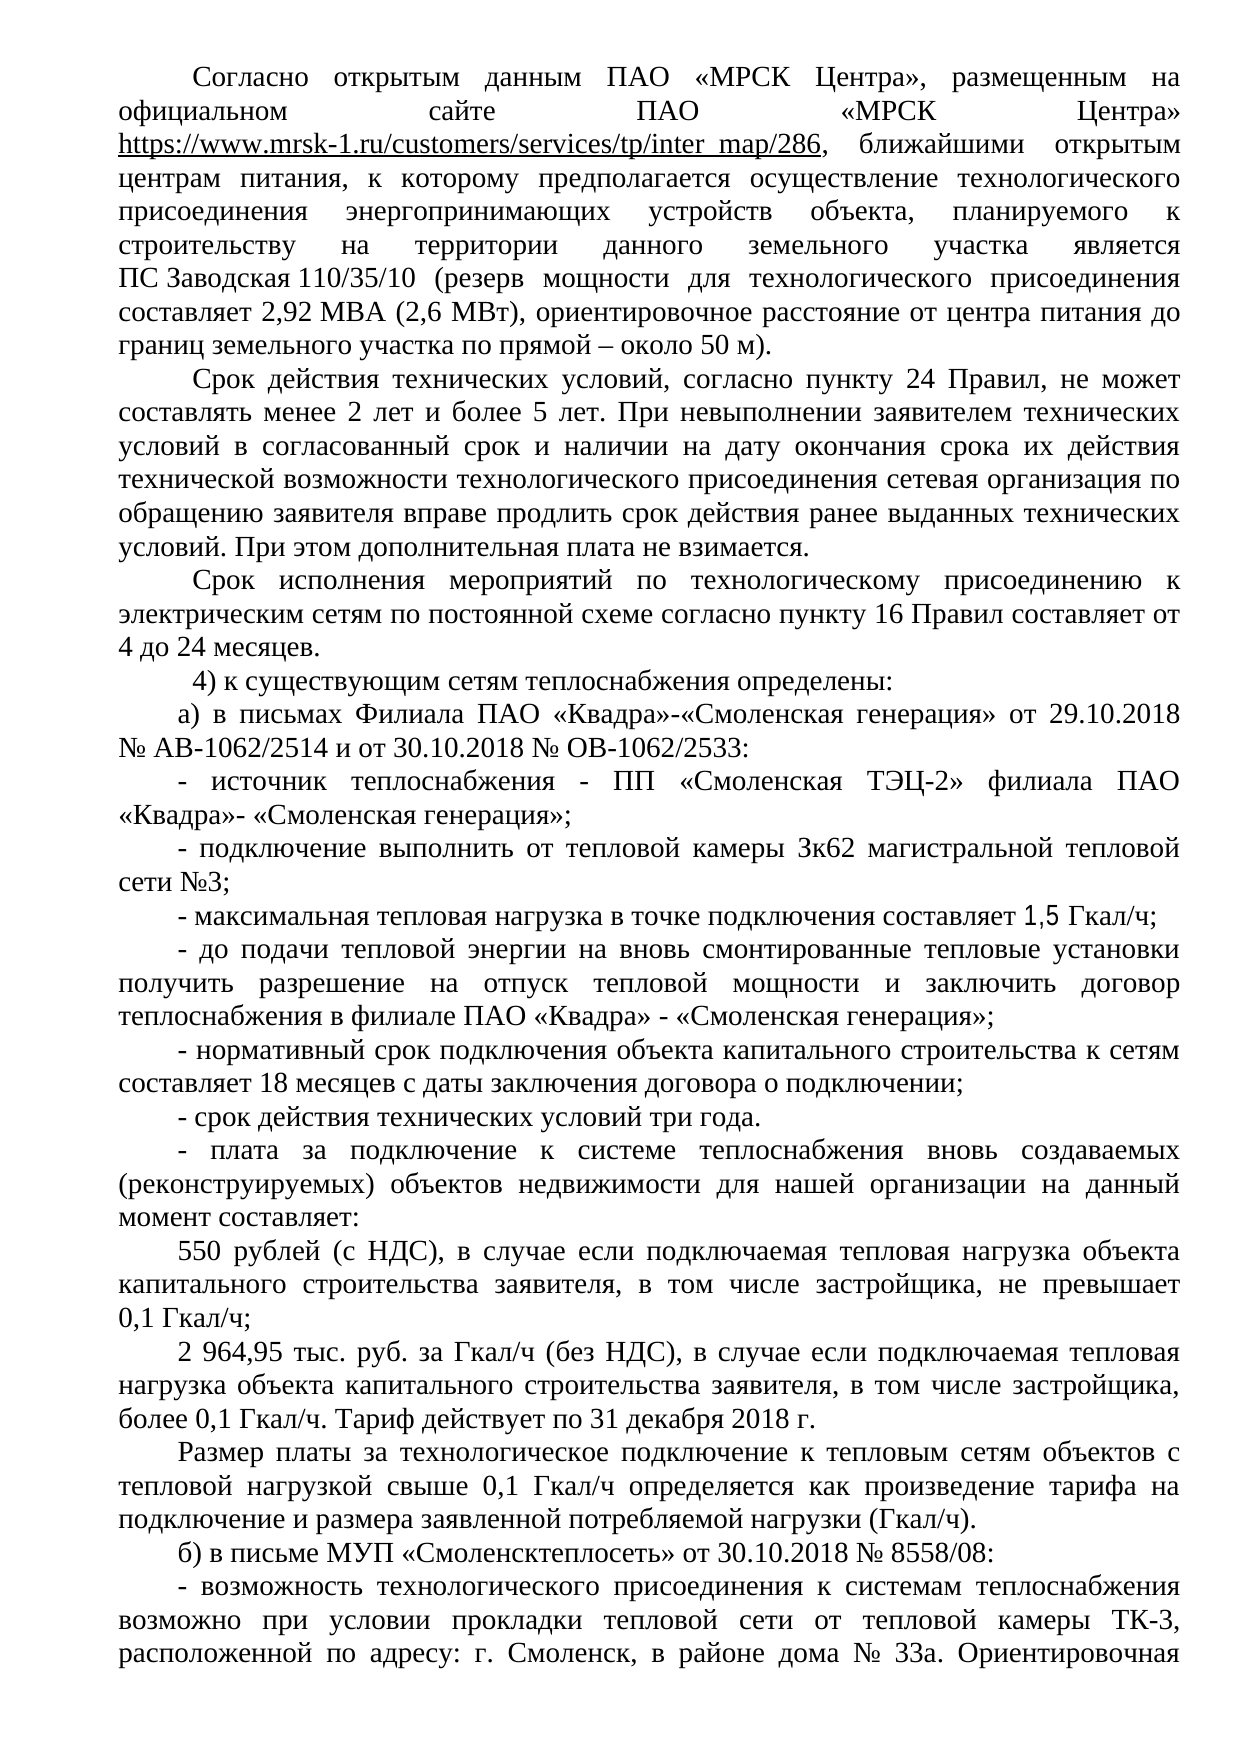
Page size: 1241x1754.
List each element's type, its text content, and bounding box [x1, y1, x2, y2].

text - плата за подключение к системе теплоснабжения вновь создаваемых (реконструируемых) объектов недвижимости для нашей организации на данный момент составляет: [118, 1132, 1181, 1233]
text - подключение выполнить от тепловой камеры Зк62 магистральной тепловой сети №3; [118, 831, 1181, 898]
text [118, 1568, 1181, 1669]
text Согласно открытым данным ПАО «МРСК Центра», размещенным на официальном сайте ПАО «МРСК Центра» https://www.mrsk-1.ru/customers/services/tp/inter_map/286, ближайшими открытым центрам питания, к которому предполагается осуществление технологического присоединения энергопринимающих устройств объекта, планируемого к строительству на территории данного земельного участка является ПС Заводская 110/35/10 (резерв мощности для технологического присоединения составляет 2,92 МВА (2,6 МВт), ориентировочное расстояние от центра питания до границ земельного участка по прямой – около 50 м). [118, 59, 1181, 361]
text Срок действия технических условий, согласно пункту 24 Правил, не может составлять менее 2 лет и более 5 лет. При невыполнении заявителем технических условий в согласованный срок и наличии на дату окончания срока их действия технической возможности технологического присоединения сетевая организация по обращению заявителя вправе продлить срок действия ранее выданных технических условий. При этом дополнительная плата не взимается. [118, 361, 1181, 562]
text Размер платы за технологическое подключение к тепловым сетям объектов с тепловой нагрузкой свыше 0,1 Гкал/ч определяется как произведение тарифа на подключение и размера заявленной потребляемой нагрузки (Гкал/ч). [118, 1434, 1181, 1535]
text 550 рублей (с НДС), в случае если подключаемая тепловая нагрузка объекта капитального строительства заявителя, в том числе застройщика, не превышает 0,1 Гкал/ч; [118, 1233, 1181, 1334]
text - максимальная тепловая нагрузка в точке подключения составляет 1,5 Гкал/ч; [118, 898, 1181, 931]
text - до подачи тепловой энергии на вновь смонтированные тепловые установки получить разрешение на отпуск тепловой мощности и заключить договор теплоснабжения в филиале ПАО «Квадра» - «Смоленская генерация»; [118, 931, 1181, 1032]
text - источник теплоснабжения - ПП «Смоленская ТЭЦ-2» филиала ПАО «Квадра»- «Смоленская генерация»; [118, 763, 1181, 831]
text 4) к существующим сетям теплоснабжения определены: [118, 663, 1181, 696]
text б) в письме МУП «Смоленсктеплосеть» от 30.10.2018 № 8558/08: [118, 1535, 1181, 1568]
text а) в письмах Филиала ПАО «Квадра»-«Смоленская генерация» от 29.10.2018 № АВ-1062/2514 и от 30.10.2018 № ОВ-1062/2533: [118, 696, 1181, 763]
text - срок действия технических условий три года. [118, 1099, 1181, 1132]
text - нормативный срок подключения объекта капитального строительства к сетям составляет 18 месяцев с даты заключения договора о подключении; [118, 1032, 1181, 1099]
text Срок исполнения мероприятий по технологическому присоединению к электрическим сетям по постоянной схеме согласно пункту 16 Правил составляет от 4 до 24 месяцев. [118, 562, 1181, 663]
text 2 964,95 тыс. руб. за Гкал/ч (без НДС), в случае если подключаемая тепловая нагрузка объекта капитального строительства заявителя, в том числе застройщика, более 0,1 Гкал/ч. Тариф действует по 31 декабря 2018 г. [118, 1334, 1181, 1434]
